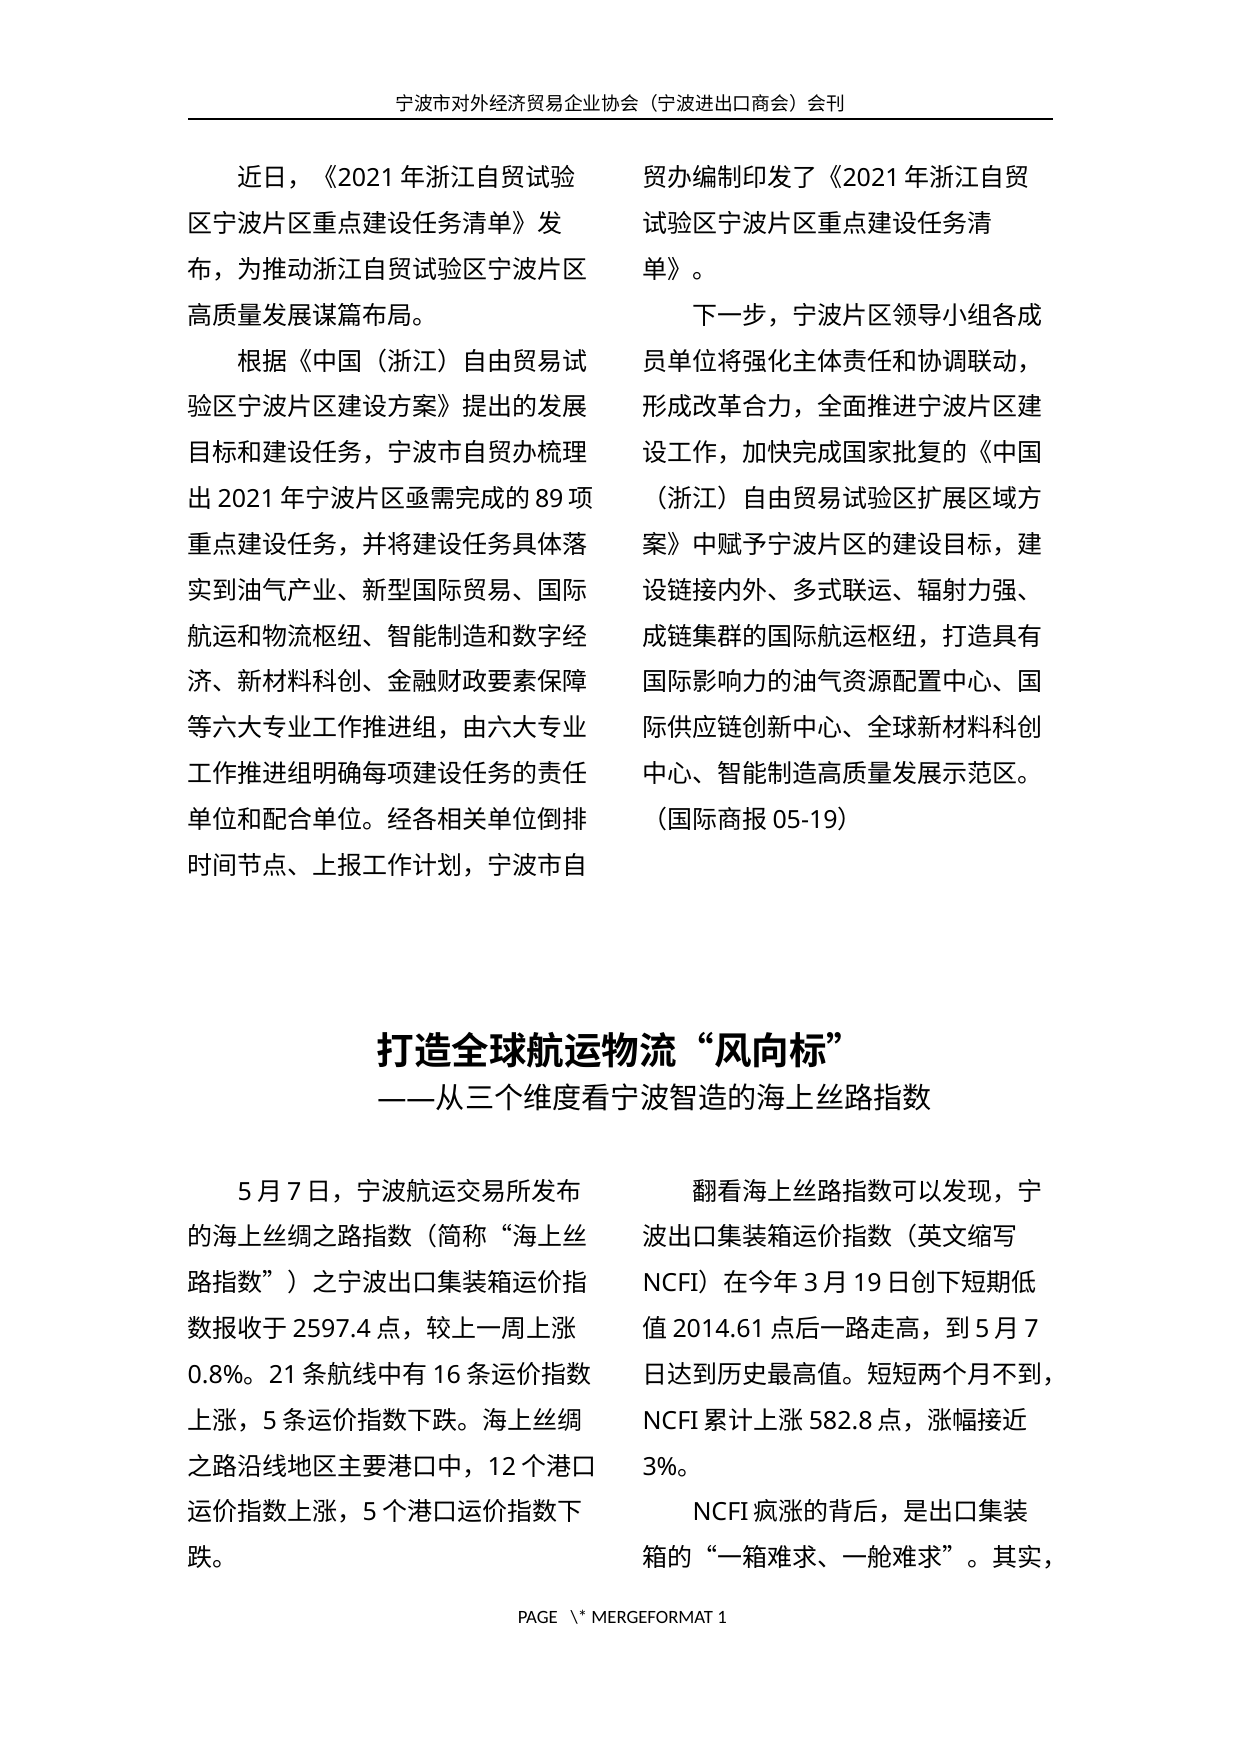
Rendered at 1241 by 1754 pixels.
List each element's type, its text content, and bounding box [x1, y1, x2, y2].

text 根据《中国（浙江）自由贸易试验区宁波片区建设方案》提出的发展目标和建设任务，宁波市自贸办梳理出2021年宁波片区亟需完成的89项重点建设任务，并将建设任务具体落实到油气产业、新型国际贸易、国际航运和物流枢纽、智能制造和数字经济、新材料科创、金融财政要素保障等六大专业工作推进组，由六大专业工作推进组明确每项建设任务的责任单位和配合单位。经各相关单位倒排时间节点、上报工作计划，宁波市自贸办编制印发了《2021年浙江自贸试验区宁波片区重点建设任务清单》。 [187, 333, 598, 883]
text 下一步，宁波片区领导小组各成员单位将强化主体责任和协调联动，形成改革合力，全面推进宁波片区建设工作，加快完成国家批复的《中国（浙江）自由贸易试验区扩展区域方案》中赋予宁波片区的建设目标，建设链接内外、多式联运、辐射力强、成链集群的国际航运枢纽，打造具有国际影响力的油气资源配置中心、国际供应链创新中心、全球新材料科创中心、智能制造高质量发展示范区。 （国际商报05-19） [642, 287, 1053, 837]
text 打造全球航运物流“风向标” [187, 1021, 1053, 1075]
text 近日，《2021年浙江自贸试验区宁波片区重点建设任务清单》发布，为推动浙江自贸试验区宁波片区高质量发展谋篇布局。 [187, 150, 598, 333]
text 翻看海上丝路指数可以发现，宁波出口集装箱运价指数（英文缩写NCFI）在今年3月19日创下短期低值2014.61点后一路走高，到5月7日达到历史最高值。短短两个月不到，NCFI累计上涨582.8点，涨幅接近3%。 [642, 1163, 1053, 1484]
text NCFI疯涨的背后，是出口集装箱的“一箱难求、一舱难求”。其实，不只是NCFI，宁波航运交易所发布的海上丝路指数其他系列产品，今年以来亦同步出现上涨走势，与当前国际贸易回暖、港口生产作业繁忙等状况高度吻合。 [642, 1484, 1053, 1576]
text ——从三个维度看宁波智造的海上丝路指数 [187, 1075, 1053, 1117]
text 根据《中国（浙江）自由贸易试验区宁波片区建设方案》提出的发展目标和建设任务，宁波市自贸办梳理出2021年宁波片区亟需完成的89项重点建设任务，并将建设任务具体落实到油气产业、新型国际贸易、国际航运和物流枢纽、智能制造和数字经济、新材料科创、金融财政要素保障等六大专业工作推进组，由六大专业工作推进组明确每项建设任务的责任单位和配合单位。经各相关单位倒排时间节点、上报工作计划，宁波市自贸办编制印发了《2021年浙江自贸试验区宁波片区重点建设任务清单》。 [642, 150, 1053, 287]
text 5月7日，宁波航运交易所发布的海上丝绸之路指数（简称“海上丝路指数”）之宁波出口集装箱运价指数报收于2597.4点，较上一周上涨0.8%。21条航线中有16条运价指数上涨，5条运价指数下跌。海上丝绸之路沿线地区主要港口中，12个港口运价指数上涨，5个港口运价指数下跌。 [187, 1163, 598, 1576]
